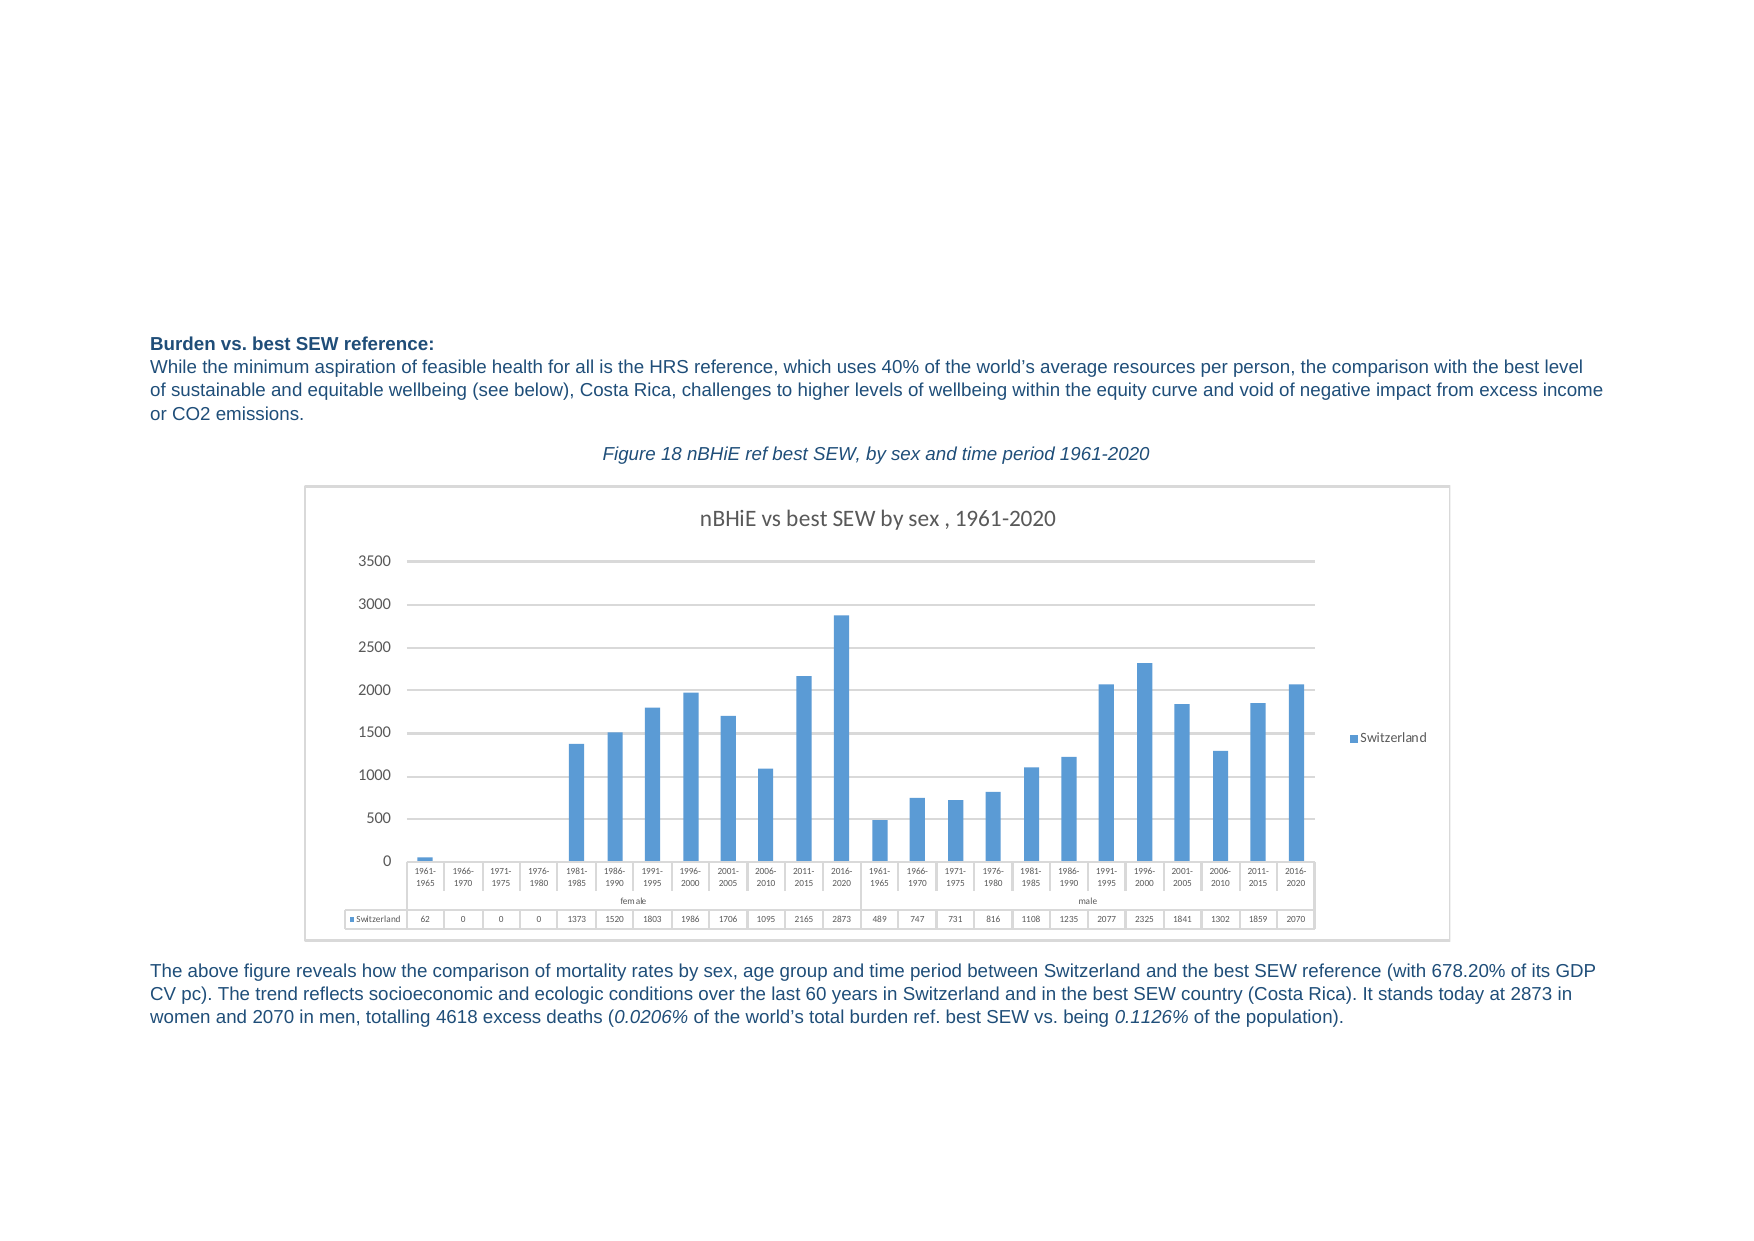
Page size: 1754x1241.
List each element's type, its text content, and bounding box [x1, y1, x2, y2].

text The above figure reveals how the comparison of mortality rates by sex, age group and time period between Switzerland and the best SEW reference (with 678.20% of its GDP CV pc). The trend reflects socioeconomic and ecologic conditions over the last 60 years in Switzerland and in the best SEW country (Costa Rica). It stands today at 2873 in women and 2070 in men, totalling 4618 excess deaths (0.0206% of the world’s total burden ref. best SEW vs. being 0.1126% of the population). [150, 959, 1604, 1027]
text While the minimum aspiration of feasible health for all is the HRS reference, which uses 40% of the world’s average resources per person, the comparison with the best level of sustainable and equitable wellbeing (see below), Costa Rica, challenges to higher levels of wellbeing within the equity curve and void of negative impact from excess income or CO2 emissions. [150, 356, 1604, 424]
subtitle Burden vs. best SEW reference: [150, 333, 1604, 354]
text Figure 18 nBHiE ref best SEW, by sex and time period 1961-2020 [150, 442, 1604, 464]
